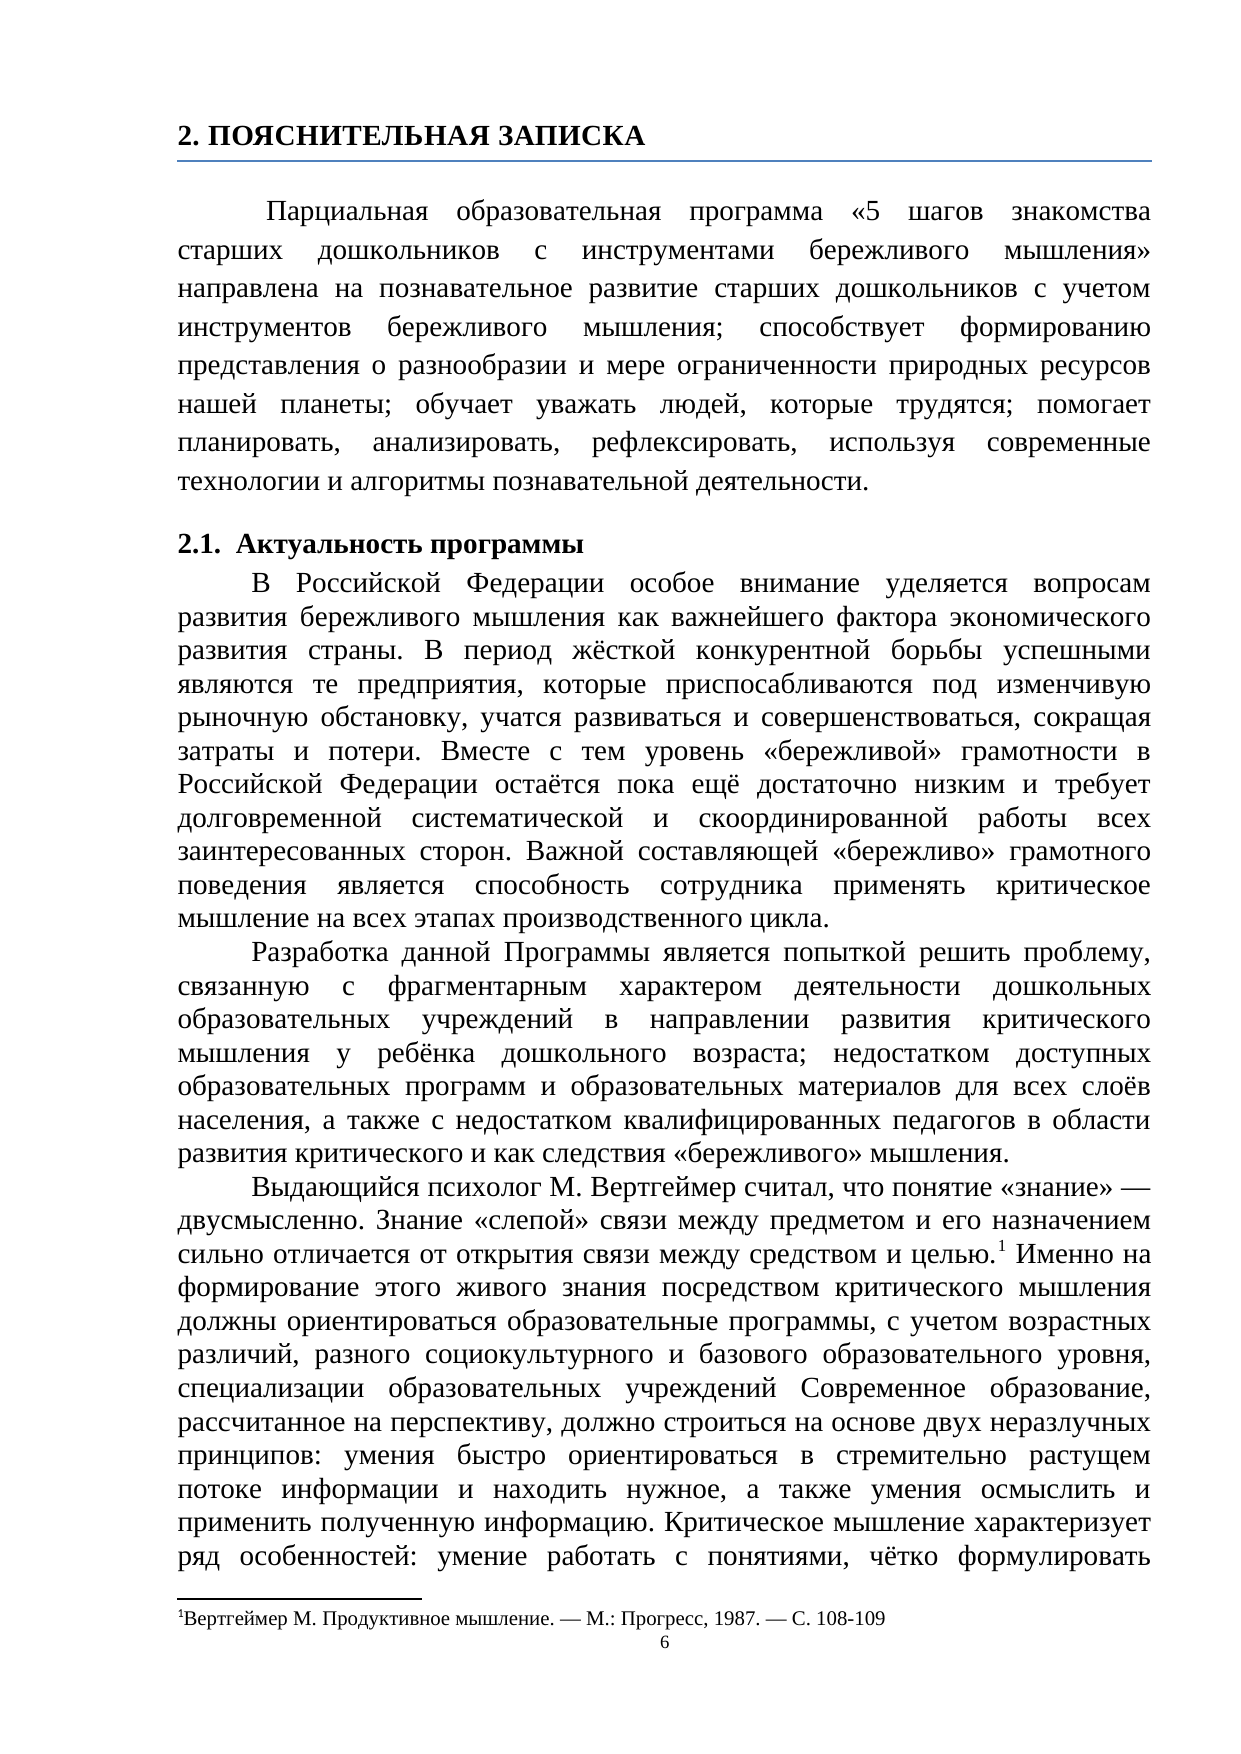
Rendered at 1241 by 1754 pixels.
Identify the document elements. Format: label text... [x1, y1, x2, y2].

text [177, 1169, 1152, 1571]
text Разработка данной Программы является попыткой решить проблему, связанную с фрагментарным характером деятельности дошкольных образовательных учреждений в направлении развития критического мышления у ребёнка дошкольного возраста; недостатком доступных образовательных программ и образовательных материалов для всех слоёв населения, а также с недостатком квалифицированных педагогов в области развития критического и как следствия «бережливого» мышления. [177, 934, 1152, 1169]
subtitle 2.1. Актуальность программы [177, 527, 1152, 560]
title 2. ПОЯСНИТЕЛЬНАЯ ЗАПИСКА [177, 118, 1152, 160]
text Парциальная образовательная программа «5 шагов знакомства старших дошкольников с инструментами бережливого мышления» направлена на познавательное развитие старших дошкольников с учетом инструментов бережливого мышления; способствует формированию представления о разнообразии и мере ограниченности природных ресурсов нашей планеты; обучает уважать людей, которые трудятся; помогает планировать, анализировать, рефлексировать, используя современные технологии и алгоритмы познавательной деятельности. [177, 193, 1152, 497]
text В Российской Федерации особое внимание уделяется вопросам развития бережливого мышления как важнейшего фактора экономического развития страны. В период жёсткой конкурентной борьбы успешными являются те предприятия, которые приспосабливаются под изменчивую рыночную обстановку, учатся развиваться и совершенствоваться, сокращая затраты и потери. Вместе с тем уровень «бережливой» грамотности в Российской Федерации остаётся пока ещё достаточно низким и требует долговременной систематической и скоординированной работы всех заинтересованных сторон. Важной составляющей «бережливо» грамотного поведения является способность сотрудника применять критическое мышление на всех этапах производственного цикла. [177, 565, 1152, 934]
